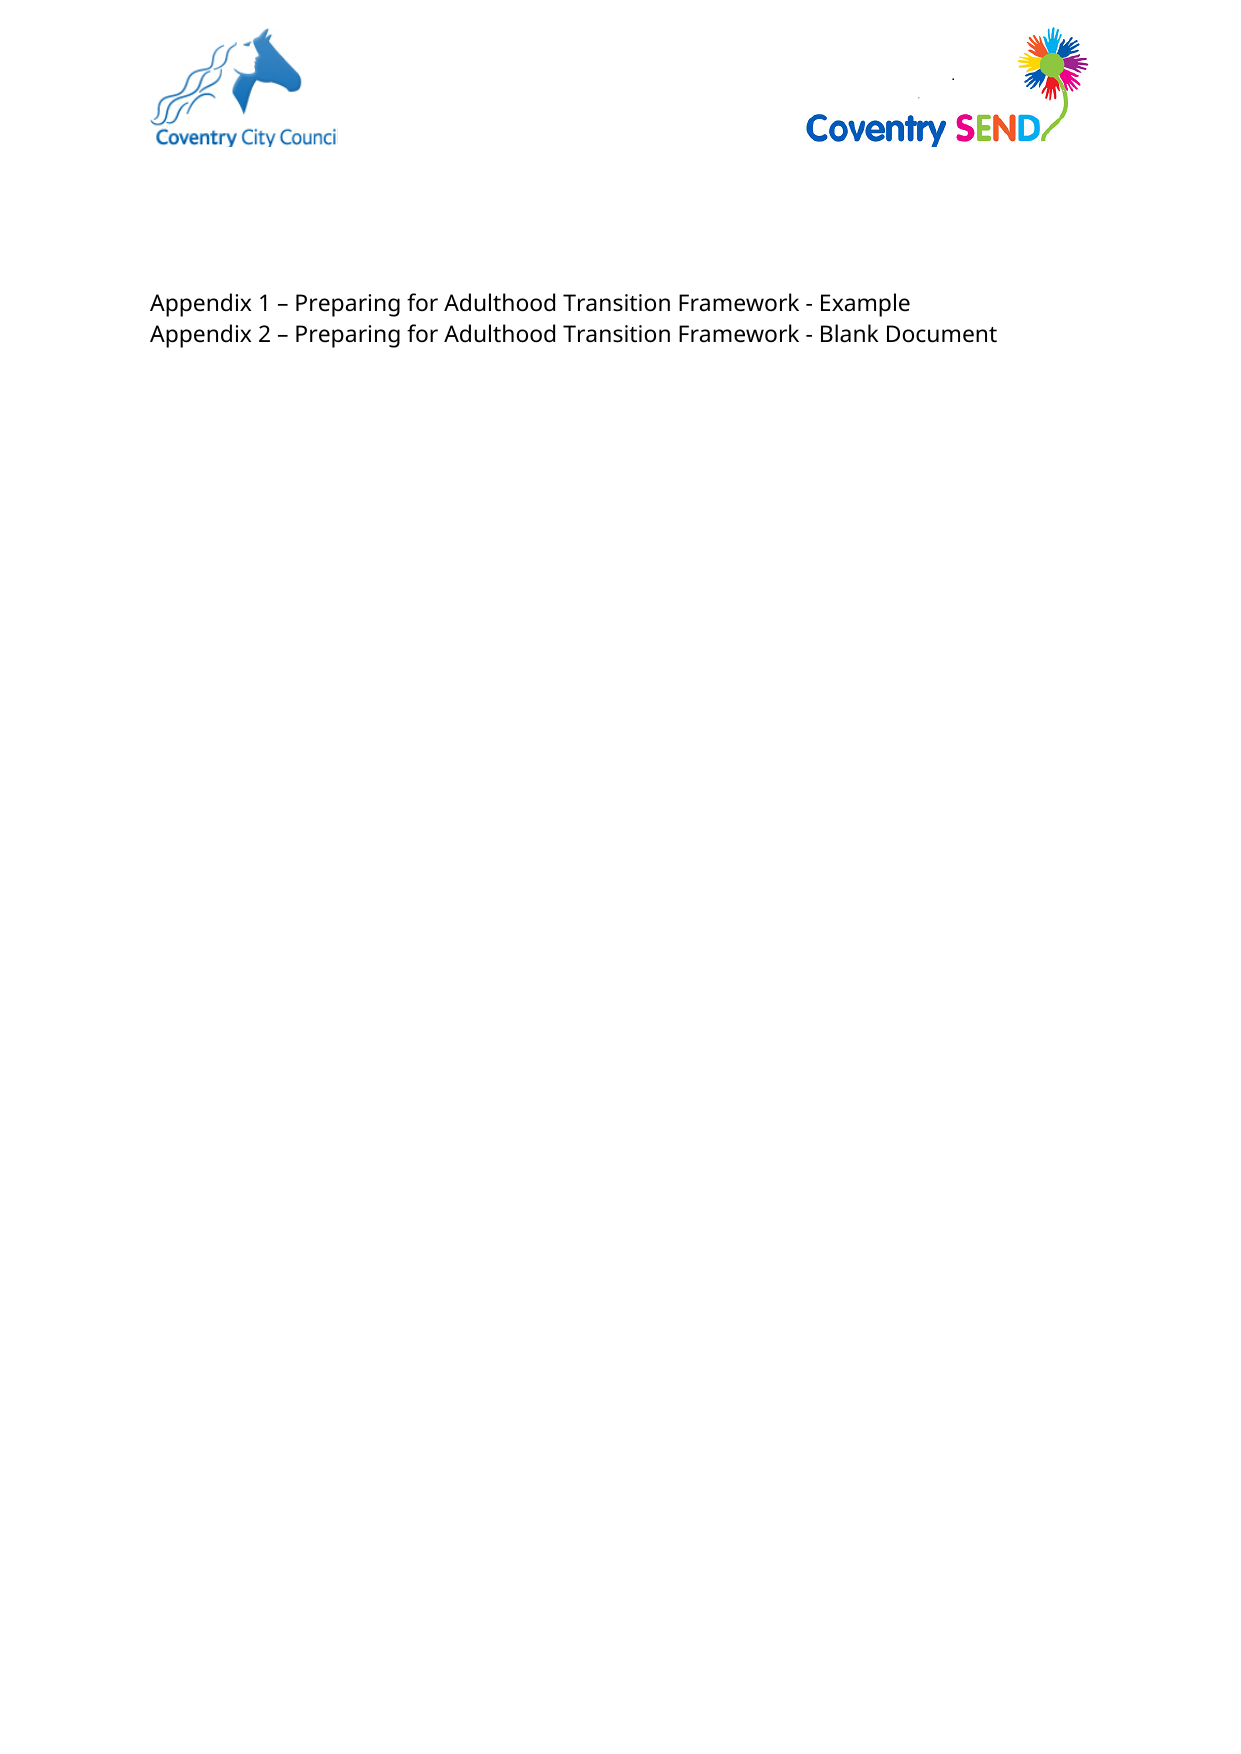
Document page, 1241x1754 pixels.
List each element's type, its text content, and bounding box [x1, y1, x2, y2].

picture [795, 27, 1091, 146]
picture [150, 28, 338, 147]
text Appendix 2 – Preparing for Adulthood Transition Framework - Blank Document [150, 318, 1090, 349]
text Appendix 1 – Preparing for Adulthood Transition Framework - Example [150, 286, 1090, 318]
